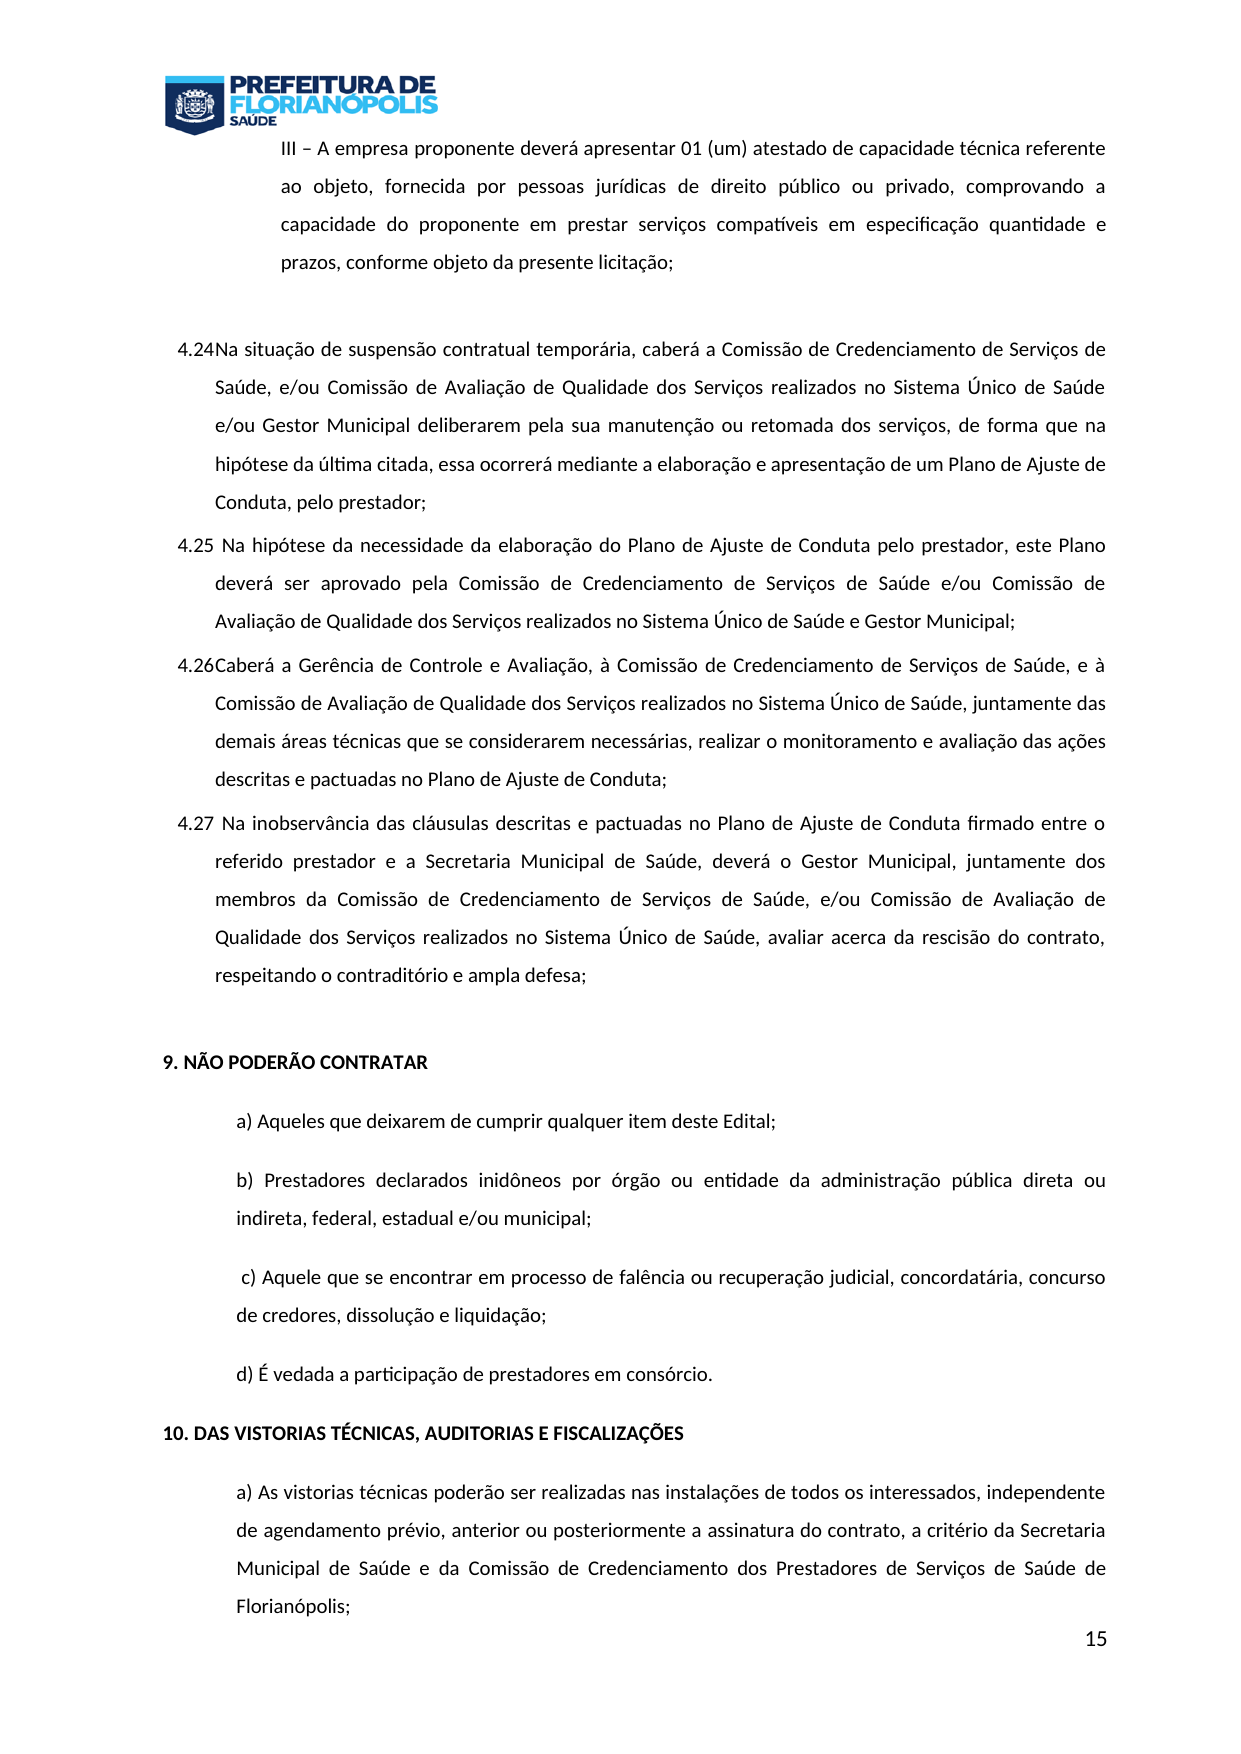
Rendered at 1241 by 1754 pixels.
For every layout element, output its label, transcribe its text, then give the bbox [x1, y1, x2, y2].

text a) Aqueles que deixarem de cumprir qualquer item deste Edital; [162, 1108, 1107, 1134]
list Caberá a Gerência de Controle e Avaliação, à Comissão de Credenciamento de Serviços de Saúde, e à Comissão de Avaliação de Qualidade dos Serviços realizados no Sistema Único de Saúde, juntamente das demais áreas técnicas que se considerarem necessárias, realizar o monitoramento e avaliação das ações descritas e pactuadas no Plano de Ajuste de Conduta; [177, 652, 1107, 792]
list Na hipótese da necessidade da elaboração do Plano de Ajuste de Conduta pelo prestador, este Plano deverá ser aprovado pela Comissão de Credenciamento de Serviços de Saúde e/ou Comissão de Avaliação de Qualidade dos Serviços realizados no Sistema Único de Saúde e Gestor Municipal; [177, 532, 1107, 634]
text b) Prestadores declarados inidôneos por órgão ou entidade da administração pública direta ou indireta, federal, estadual e/ou municipal; [236, 1167, 1107, 1231]
list Na situação de suspensão contratual temporária, caberá a Comissão de Credenciamento de Serviços de Saúde, e/ou Comissão de Avaliação de Qualidade dos Serviços realizados no Sistema Único de Saúde e/ou Gestor Municipal deliberarem pela sua manutenção ou retomada dos serviços, de forma que na hipótese da última citada, essa ocorrerá mediante a elaboração e apresentação de um Plano de Ajuste de Conduta, pelo prestador; [177, 336, 1107, 514]
text 9. NÃO PODERÃO CONTRATAR [162, 1049, 1107, 1075]
text c) Aquele que se encontrar em processo de falência ou recuperação judicial, concordatária, concurso de credores, dissolução e liquidação; [236, 1264, 1107, 1328]
text d) É vedada a participação de prestadores em consórcio. [162, 1361, 1107, 1387]
text a) As vistorias técnicas poderão ser realizadas nas instalações de todos os interessados, independente de agendamento prévio, anterior ou posteriormente a assinatura do contrato, a critério da Secretaria Municipal de Saúde e da Comissão de Credenciamento dos Prestadores de Serviços de Saúde de Florianópolis; [236, 1479, 1107, 1619]
list Na inobservância das cláusulas descritas e pactuadas no Plano de Ajuste de Conduta firmado entre o referido prestador e a Secretaria Municipal de Saúde, deverá o Gestor Municipal, juntamente dos membros da Comissão de Credenciamento de Serviços de Saúde, e/ou Comissão de Avaliação de Qualidade dos Serviços realizados no Sistema Único de Saúde, avaliar acerca da rescisão do contrato, respeitando o contraditório e ampla defesa; [177, 810, 1107, 988]
picture [162, 73, 444, 136]
text 10. DAS VISTORIAS TÉCNICAS, AUDITORIAS E FISCALIZAÇÕES [162, 1420, 1107, 1446]
text III – A empresa proponente deverá apresentar 01 (um) atestado de capacidade técnica referente ao objeto, fornecida por pessoas jurídicas de direito público ou privado, comprovando a capacidade do proponente em prestar serviços compatíveis em especificação quantidade e prazos, conforme objeto da presente licitação; [281, 135, 1107, 275]
